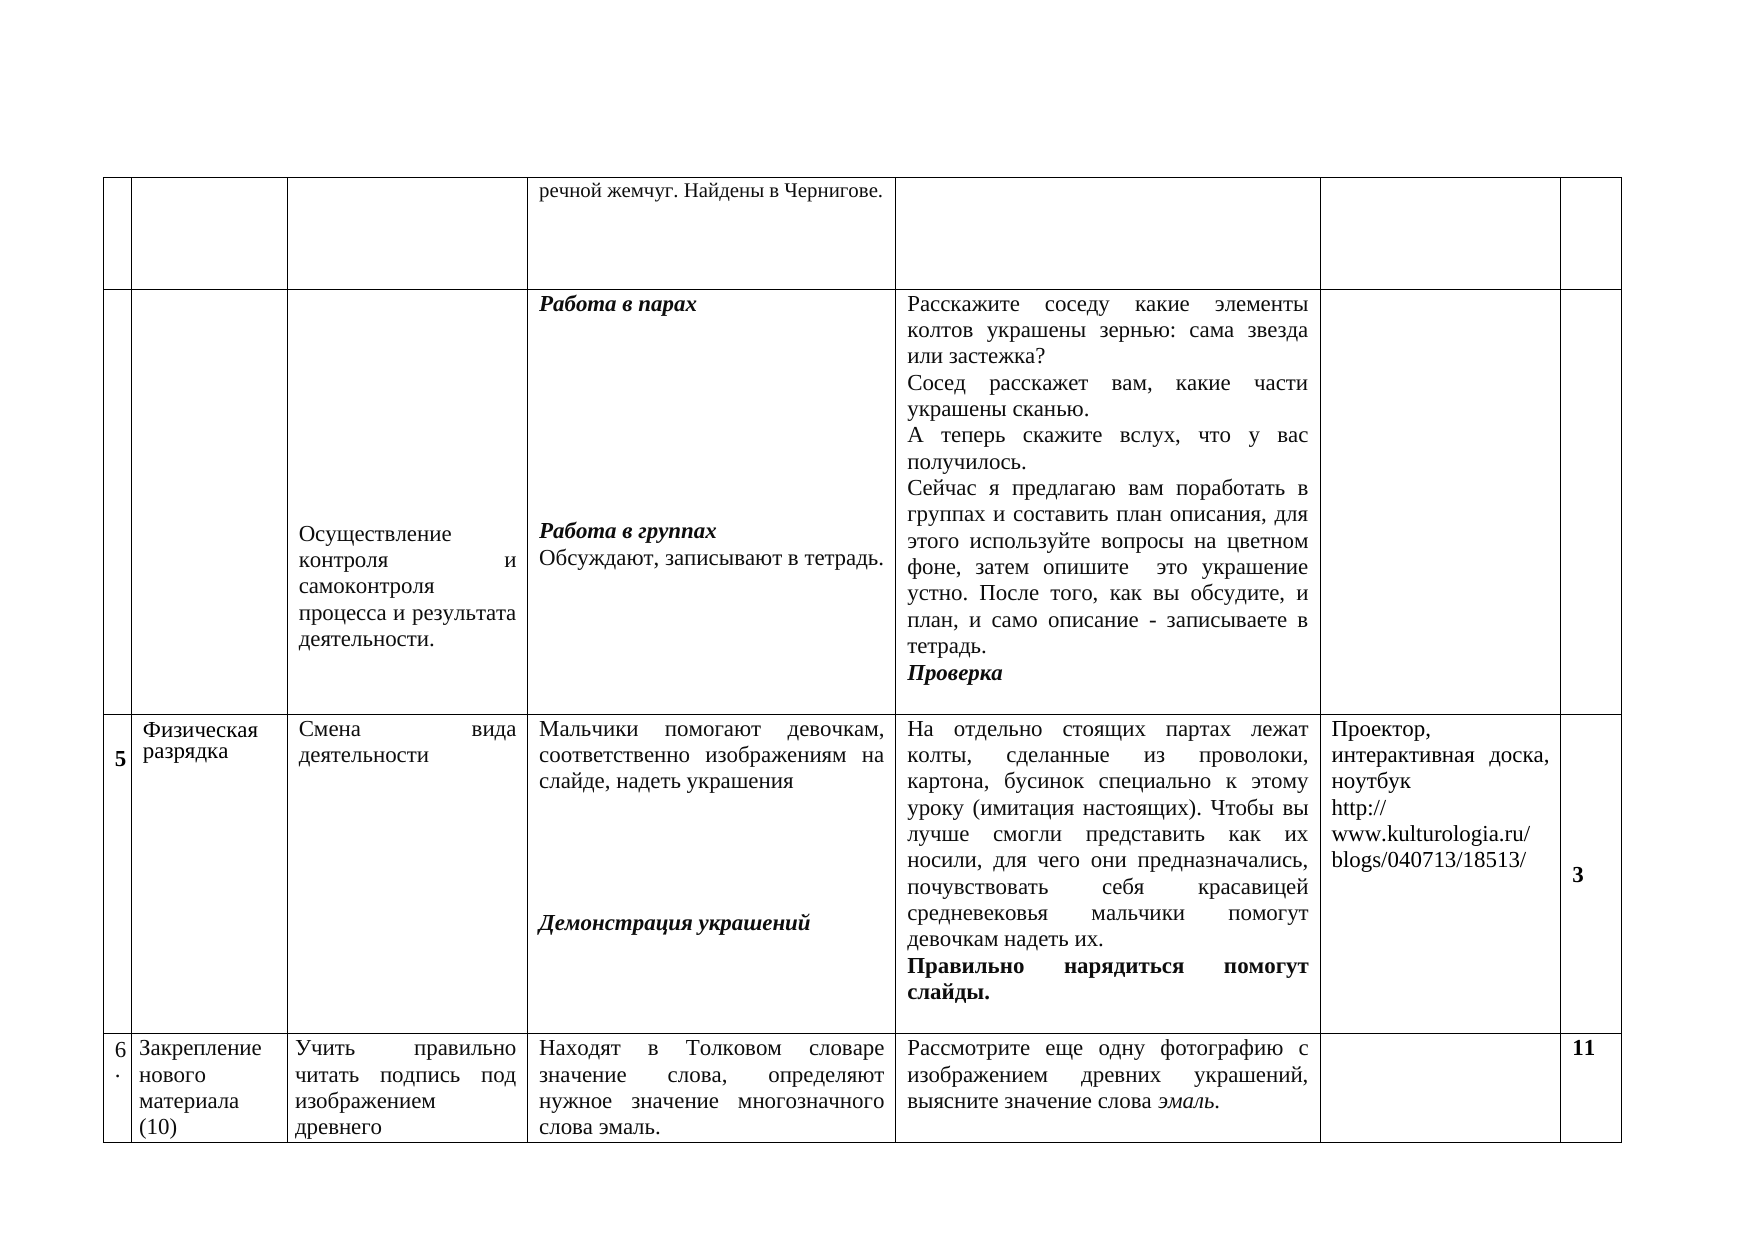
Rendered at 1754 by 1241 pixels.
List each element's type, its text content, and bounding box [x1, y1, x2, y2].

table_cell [288, 1034, 527, 1142]
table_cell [132, 178, 287, 288]
table_cell Осуществление контроля и самоконтроля процесса и результата деятельности. [288, 290, 527, 714]
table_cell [528, 1034, 895, 1142]
table_cell 3 [1561, 715, 1621, 1033]
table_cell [896, 178, 1320, 288]
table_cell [528, 178, 895, 288]
table_cell 6. [104, 1034, 131, 1142]
table_cell На отдельно стоящих партах лежат колты, сделанные из проволоки, картона, бусинок специально к этому уроку (имитация настоящих). Чтобы вы лучше смогли представить как их носили, для чего они предназначались, почувствовать себя красавицей средневековья мальчики помогут девочкам надеть их. Правильно нарядиться помогут слайды. [896, 715, 1320, 1033]
table_cell 4. [104, 178, 131, 288]
table_cell 20 [1561, 178, 1621, 288]
table_cell [1321, 1034, 1560, 1142]
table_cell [132, 1034, 287, 1142]
table_cell Мальчики помогают девочкам, соответственно изображениям на слайде, надеть украшения Демонстрация украшений [528, 715, 895, 1033]
table_cell Физическая разрядка [132, 715, 287, 1033]
table_cell [1321, 178, 1560, 288]
table_cell Смена вида деятельности [288, 715, 527, 1033]
table_cell [132, 290, 287, 714]
table_cell [104, 290, 131, 714]
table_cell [288, 178, 527, 288]
table_cell Работа в парах Работа в группах Обсуждают, записывают в тетрадь. [528, 290, 895, 714]
table_cell [1321, 290, 1560, 714]
table_cell 11 [1561, 1034, 1621, 1142]
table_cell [896, 1034, 1320, 1142]
table_cell Проектор, интерактивная доска, ноутбук http://www.kulturologia.ru/blogs/040713/18513/ [1321, 715, 1560, 1033]
table_cell 5 [104, 715, 131, 1033]
table_cell Расскажите соседу какие элементы колтов украшены зернью: сама звезда или застежка? Сосед расскажет вам, какие части украшены сканью. А теперь скажите вслух, что у вас получилось. Сейчас я предлагаю вам поработать в группах и составить план описания, для этого используйте вопросы на цветном фоне, затем опишите это украшение устно. После того, как вы обсудите, и план, и само описание - записываете в тетрадь. Проверка [896, 290, 1320, 714]
table_cell [1561, 290, 1621, 714]
